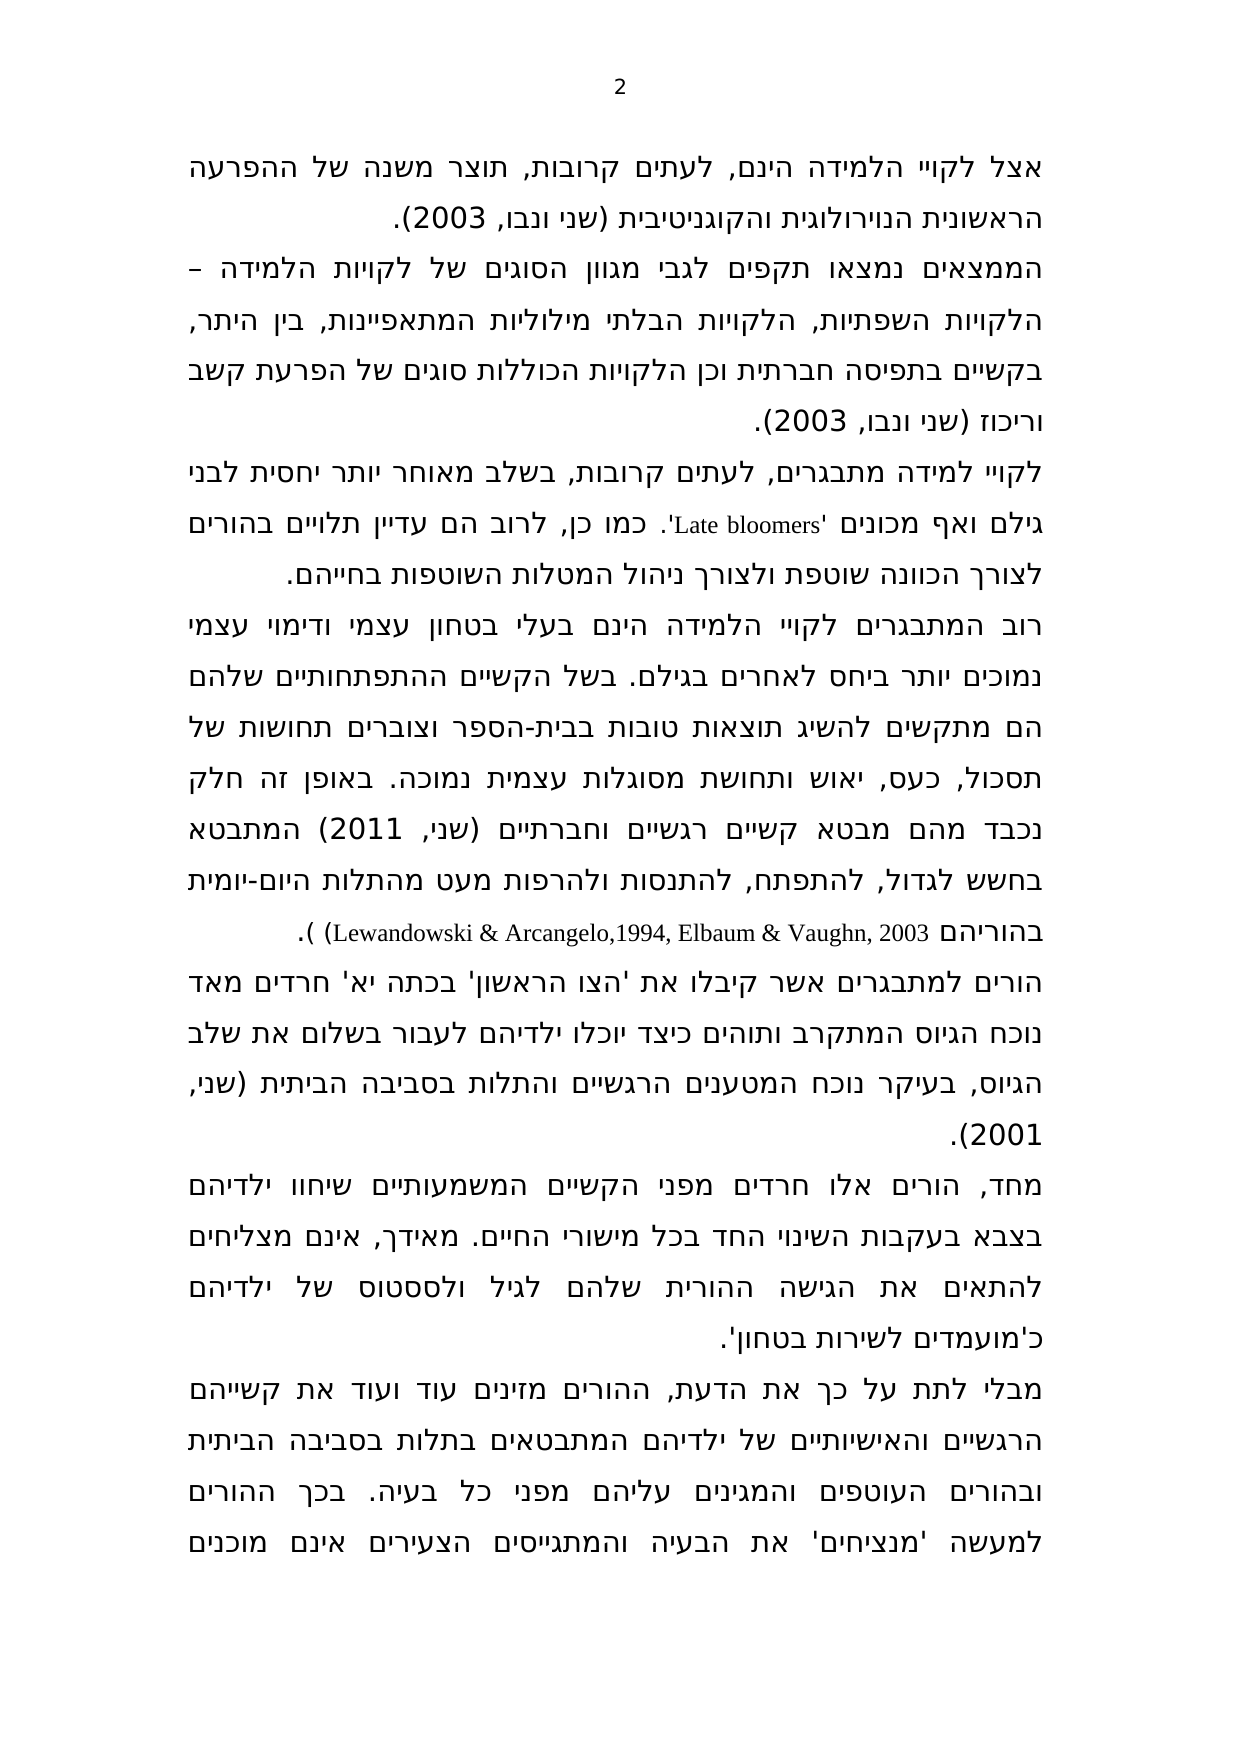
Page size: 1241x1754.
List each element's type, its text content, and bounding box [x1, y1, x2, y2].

text רוב המתבגרים לקויי הלמידה הינם בעלי בטחון עצמי ודימוי עצמי נמוכים יותר ביחס לאחרים בגילם. בשל הקשיים ההתפתחותיים שלהם הם מתקשים להשיג תוצאות טובות בבית-הספר וצוברים תחושות של תסכול, כעס, יאוש ותחושת מסוגלות עצמית נמוכה. באופן זה חלק נכבד מהם מבטא קשיים רגשיים וחברתיים (שני, 2011) המתבטא בחשש לגדול, להתפתח, להתנסות ולהרפות מעט מהתלות היום-יומית בהוריהם Lewandowski & Arcangelo,1994, Elbaum & Vaughn, 2003) ). [187, 608, 1044, 948]
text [187, 1372, 1044, 1559]
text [187, 150, 1044, 235]
text הממצאים נמצאו תקפים לגבי מגוון הסוגים של לקויות הלמידה – הלקויות השפתיות, הלקויות הבלתי מילוליות המתאפיינות, בין היתר, בקשיים בתפיסה חברתית וכן הלקויות הכוללות סוגים של הפרעת קשב וריכוז (שני ונבו, 2003). [187, 252, 1044, 439]
text מחד, הורים אלו חרדים מפני הקשיים המשמעותיים שיחוו ילדיהם בצבא בעקבות השינוי החד בכל מישורי החיים. מאידך, אינם מצליחים להתאים את הגישה ההורית שלהם לגיל ולססטוס של ילדיהם כ'מועמדים לשירות בטחון'. [187, 1169, 1044, 1356]
text הורים למתבגרים אשר קיבלו את 'הצו הראשון' בכתה יא' חרדים מאד נוכח הגיוס המתקרב ותוהים כיצד יוכלו ילדיהם לעבור בשלום את שלב הגיוס, בעיקר נוכח המטענים הרגשיים והתלות בסביבה הביתית (שני, 2001). [187, 965, 1044, 1152]
text לקויי למידה מתבגרים, לעתים קרובות, בשלב מאוחר יותר יחסית לבני גילם ואף מכונים 'Late bloomers'. כמו כן, לרוב הם עדיין תלויים בהורים לצורך הכוונה שוטפת ולצורך ניהול המטלות השוטפות בחייהם. [187, 456, 1044, 591]
